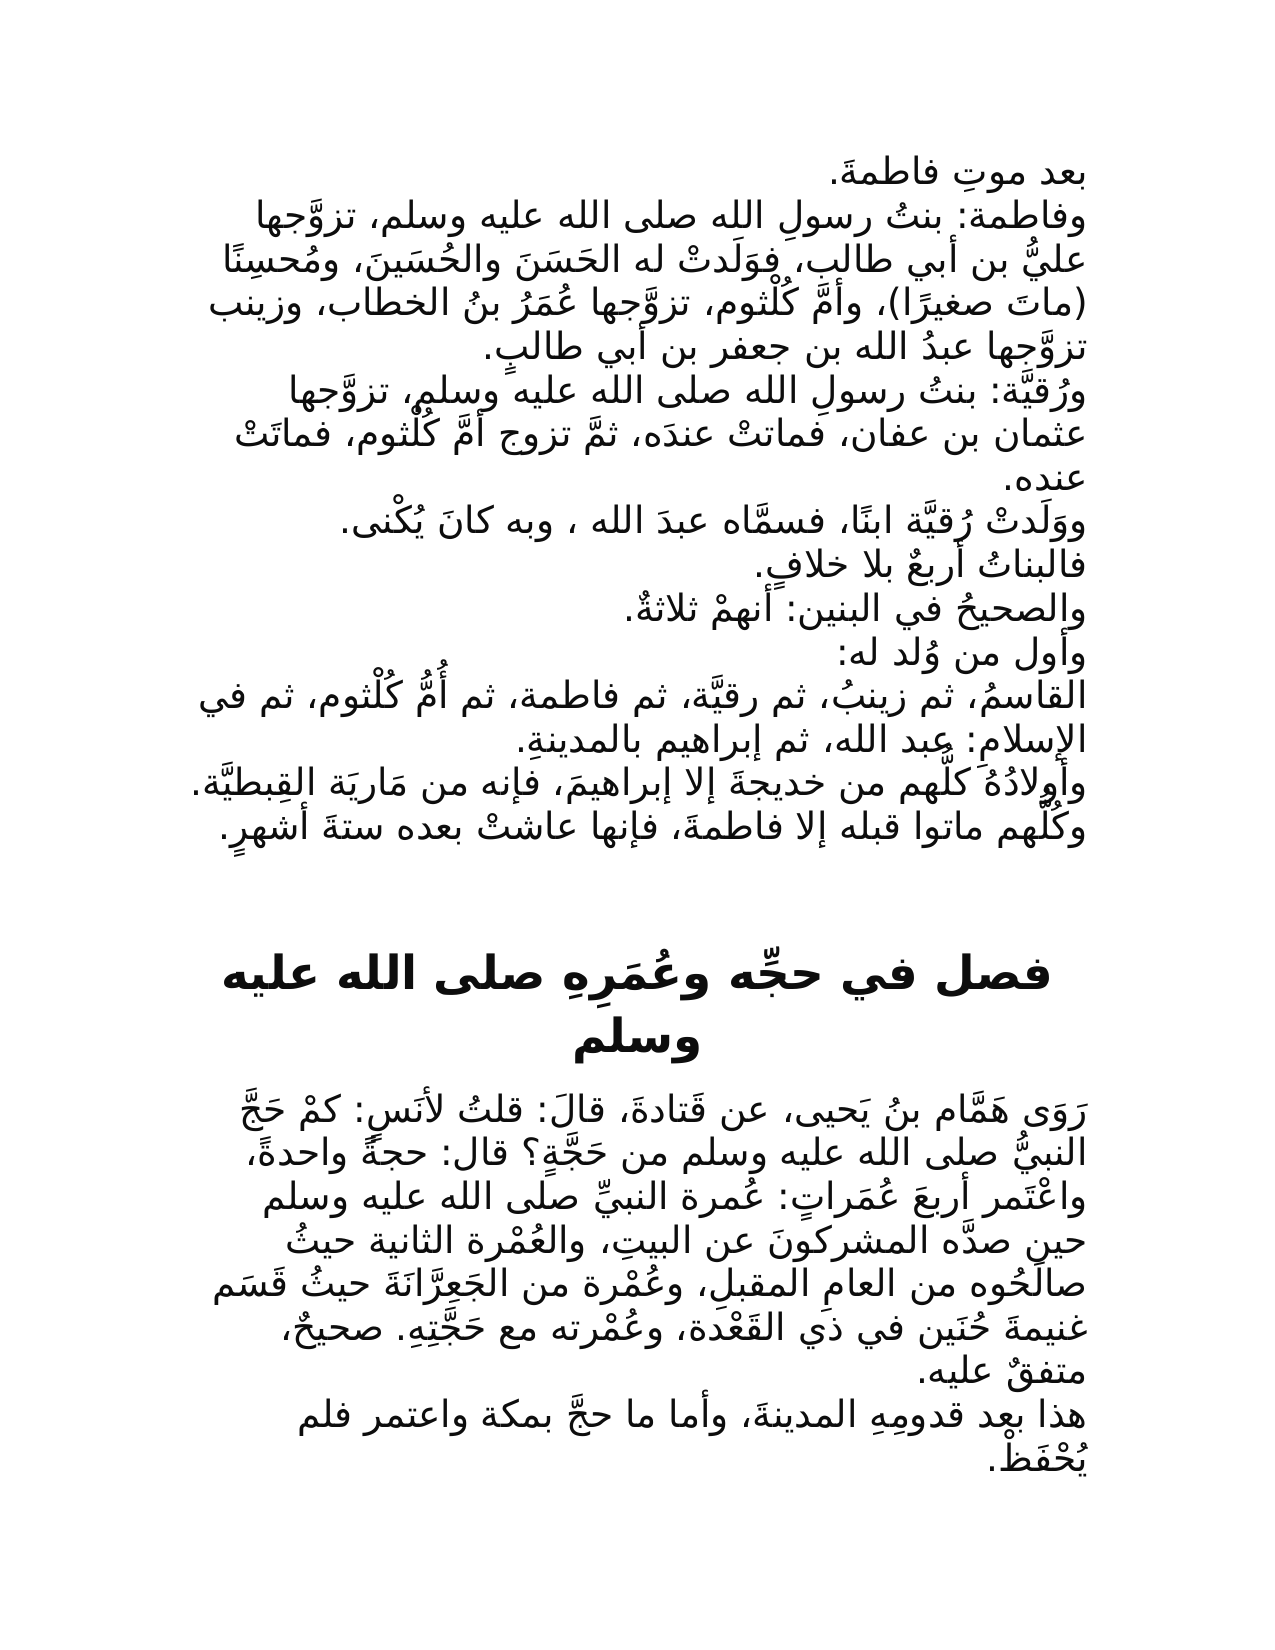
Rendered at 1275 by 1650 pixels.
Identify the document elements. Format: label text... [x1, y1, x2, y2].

subtitle فصل في حجِّه وعُمَرِهِ صلى الله عليه وسلم [187, 946, 1087, 1063]
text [187, 150, 1087, 848]
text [187, 1087, 1087, 1480]
